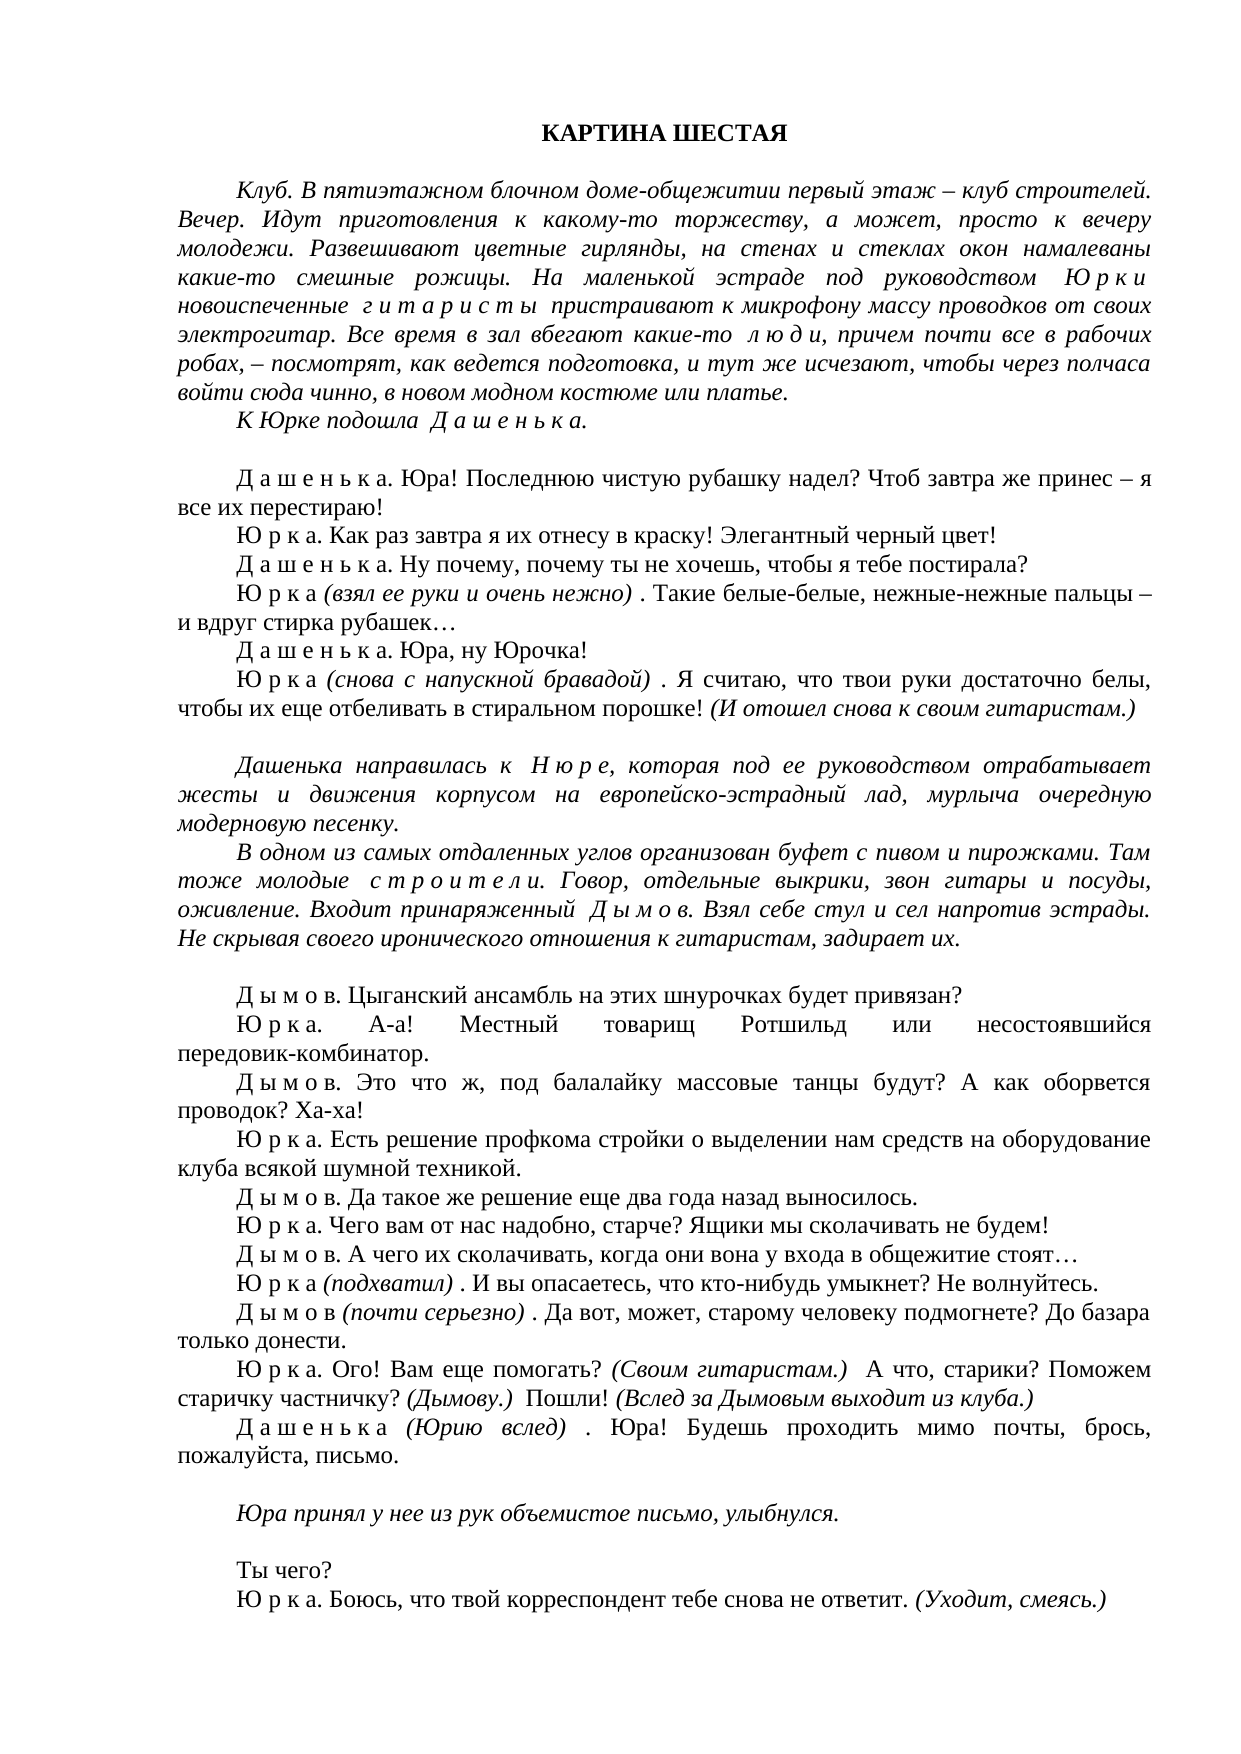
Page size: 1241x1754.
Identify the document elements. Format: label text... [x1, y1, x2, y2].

text Д а ш е н ь к а. Юра! Последнюю чистую рубашку надел? Чтоб завтра же принес – я все их перестираю! [177, 463, 1152, 521]
text В одном из самых отдаленных углов организован буфет с пивом и пирожками. Там тоже молодые с т р о и т е л и. Говор, отдельные выкрики, звон гитары и посуды, оживление. Входит принаряженный Д ы м о в. Взял себе стул и сел напротив эстрады. Не скрывая своего иронического отношения к гитаристам, задирает их. [177, 837, 1152, 952]
text Ю р к а. Ого! Вам еще помогать? (Своим гитаристам.) А что, старики? Поможем старичку частничку? (Дымову.) Пошли! (Вслед за Дымовым выходит из клуба.) [177, 1354, 1152, 1412]
text Д ы м о в. Цыганский ансамбль на этих шнурочках будет привязан? [177, 981, 1152, 1009]
text Д ы м о в. Да такое же решение еще два года назад выносилось. [177, 1182, 1152, 1211]
text Д а ш е н ь к а (Юрию вслед) . Юра! Будешь проходить мимо почты, брось, пожалуйста, письмо. [177, 1412, 1152, 1469]
text Д ы м о в. А чего их сколачивать, когда они вона у входа в общежитие стоят… [177, 1239, 1152, 1268]
text Ю р к а (подхватил) . И вы опасаетесь, что кто-нибудь умыкнет? Не волнуйтесь. [177, 1268, 1152, 1297]
text Д ы м о в. Это что ж, под балалайку массовые танцы будут? А как оборвется проводок? Ха-ха! [177, 1067, 1152, 1124]
text Ю р к а. А-а! Местный товарищ Ротшильд или несостоявшийся передовик-комбинатор. [177, 1009, 1152, 1067]
text Юра принял у нее из рук объемистое письмо, улыбнулся. [177, 1498, 1152, 1527]
text Дашенька направилась к Н ю р е, которая под ее руководством отрабатывает жесты и движения корпусом на европейско-эстрадный лад, мурлыча очередную модерновую песенку. [177, 751, 1152, 837]
text Ты чего? [177, 1556, 1152, 1584]
text Ю р к а (взял ее руки и очень нежно) . Такие белые-белые, нежные-нежные пальцы – и вдруг стирка рубашек… [177, 578, 1152, 636]
text Д ы м о в (почти серьезно) . Да вот, может, старому человеку подмогнете? До базара только донести. [177, 1297, 1152, 1354]
subtitle КАРТИНА ШЕСТАЯ [177, 118, 1152, 147]
text Ю р к а. Чего вам от нас надобно, старче? Ящики мы сколачивать не будем! [177, 1211, 1152, 1239]
text К Юрке подошла Д а ш е н ь к а. [177, 406, 1152, 434]
text Д а ш е н ь к а. Юра, ну Юрочка! [177, 636, 1152, 664]
text Ю р к а. Есть решение профкома стройки о выделении нам средств на оборудование клуба всякой шумной техникой. [177, 1124, 1152, 1182]
text Клуб. В пятиэтажном блочном доме-общежитии первый этаж – клуб строителей. Вечер. Идут приготовления к какому-то торжеству, а может, просто к вечеру молодежи. Развешивают цветные гирлянды, на стенах и стеклах окон намалеваны какие-то смешные рожицы. На маленькой эстраде под руководством Ю р к и новоиспеченные г и т а р и с т ы пристраивают к микрофону массу проводков от своих электрогитар. Все время в зал вбегают какие-то л ю д и, причем почти все в рабочих робах, – посмотрят, как ведется подготовка, и тут же исчезают, чтобы через полчаса войти сюда чинно, в новом модном костюме или платье. [177, 176, 1152, 406]
text Д а ш е н ь к а. Ну почему, почему ты не хочешь, чтобы я тебе постирала? [177, 549, 1152, 578]
text Ю р к а (снова с напускной бравадой) . Я считаю, что твои руки достаточно белы, чтобы их еще отбеливать в стиральном порошке! (И отошел снова к своим гитаристам.) [177, 664, 1152, 722]
text Ю р к а. Как раз завтра я их отнесу в краску! Элегантный черный цвет! [177, 521, 1152, 549]
text Ю р к а. Боюсь, что твой корреспондент тебе снова не ответит. (Уходит, смеясь.) [177, 1584, 1152, 1613]
